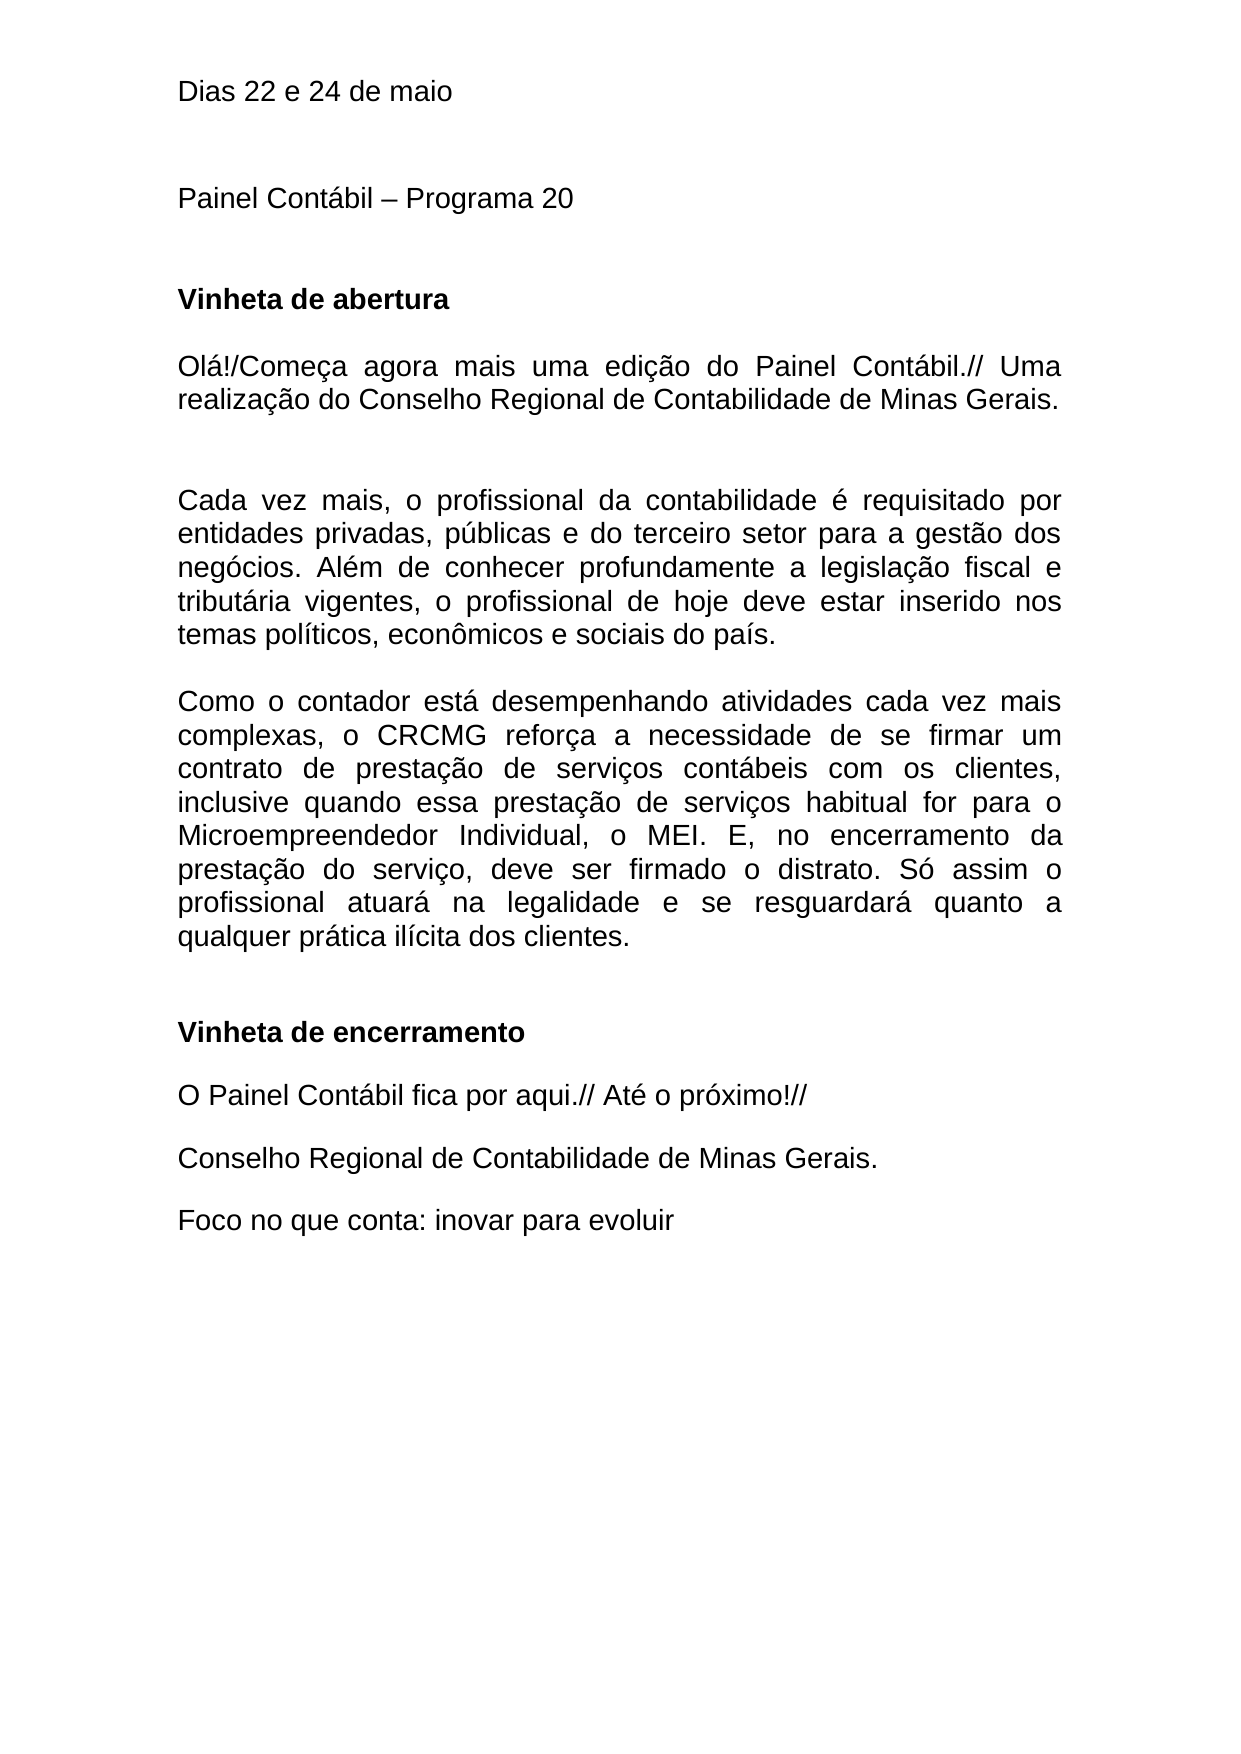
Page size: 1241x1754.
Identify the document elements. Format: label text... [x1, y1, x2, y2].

text O Painel Contábil fica por aqui.// Até o próximo!// [177, 1078, 1063, 1112]
text Painel Contábil – Programa 20 [177, 181, 1063, 215]
text Vinheta de abertura [177, 282, 1063, 315]
text Cada vez mais, o profissional da contabilidade é requisitado por entidades privadas, públicas e do terceiro setor para a gestão dos negócios. Além de conhecer profundamente a legislação fiscal e tributária vigentes, o profissional de hoje deve estar inserido nos temas políticos, econômicos e sociais do país. [177, 483, 1063, 651]
text Foco no que conta: inovar para evoluir [177, 1203, 1063, 1237]
text Vinheta de encerramento [177, 1015, 1063, 1049]
text Olá!/Começa agora mais uma edição do Painel Contábil.// Uma realização do Conselho Regional de Contabilidade de Minas Gerais. [177, 349, 1063, 416]
text Conselho Regional de Contabilidade de Minas Gerais. [177, 1141, 1063, 1174]
text Como o contador está desempenhando atividades cada vez mais complexas, o CRCMG reforça a necessidade de se firmar um contrato de prestação de serviços contábeis com os clientes, inclusive quando essa prestação de serviços habitual for para o Microempreendedor Individual, o MEI. E, no encerramento da prestação do serviço, deve ser firmado o distrato. Só assim o profissional atuará na legalidade e se resguardará quanto a qualquer prática ilícita dos clientes. [177, 684, 1063, 953]
